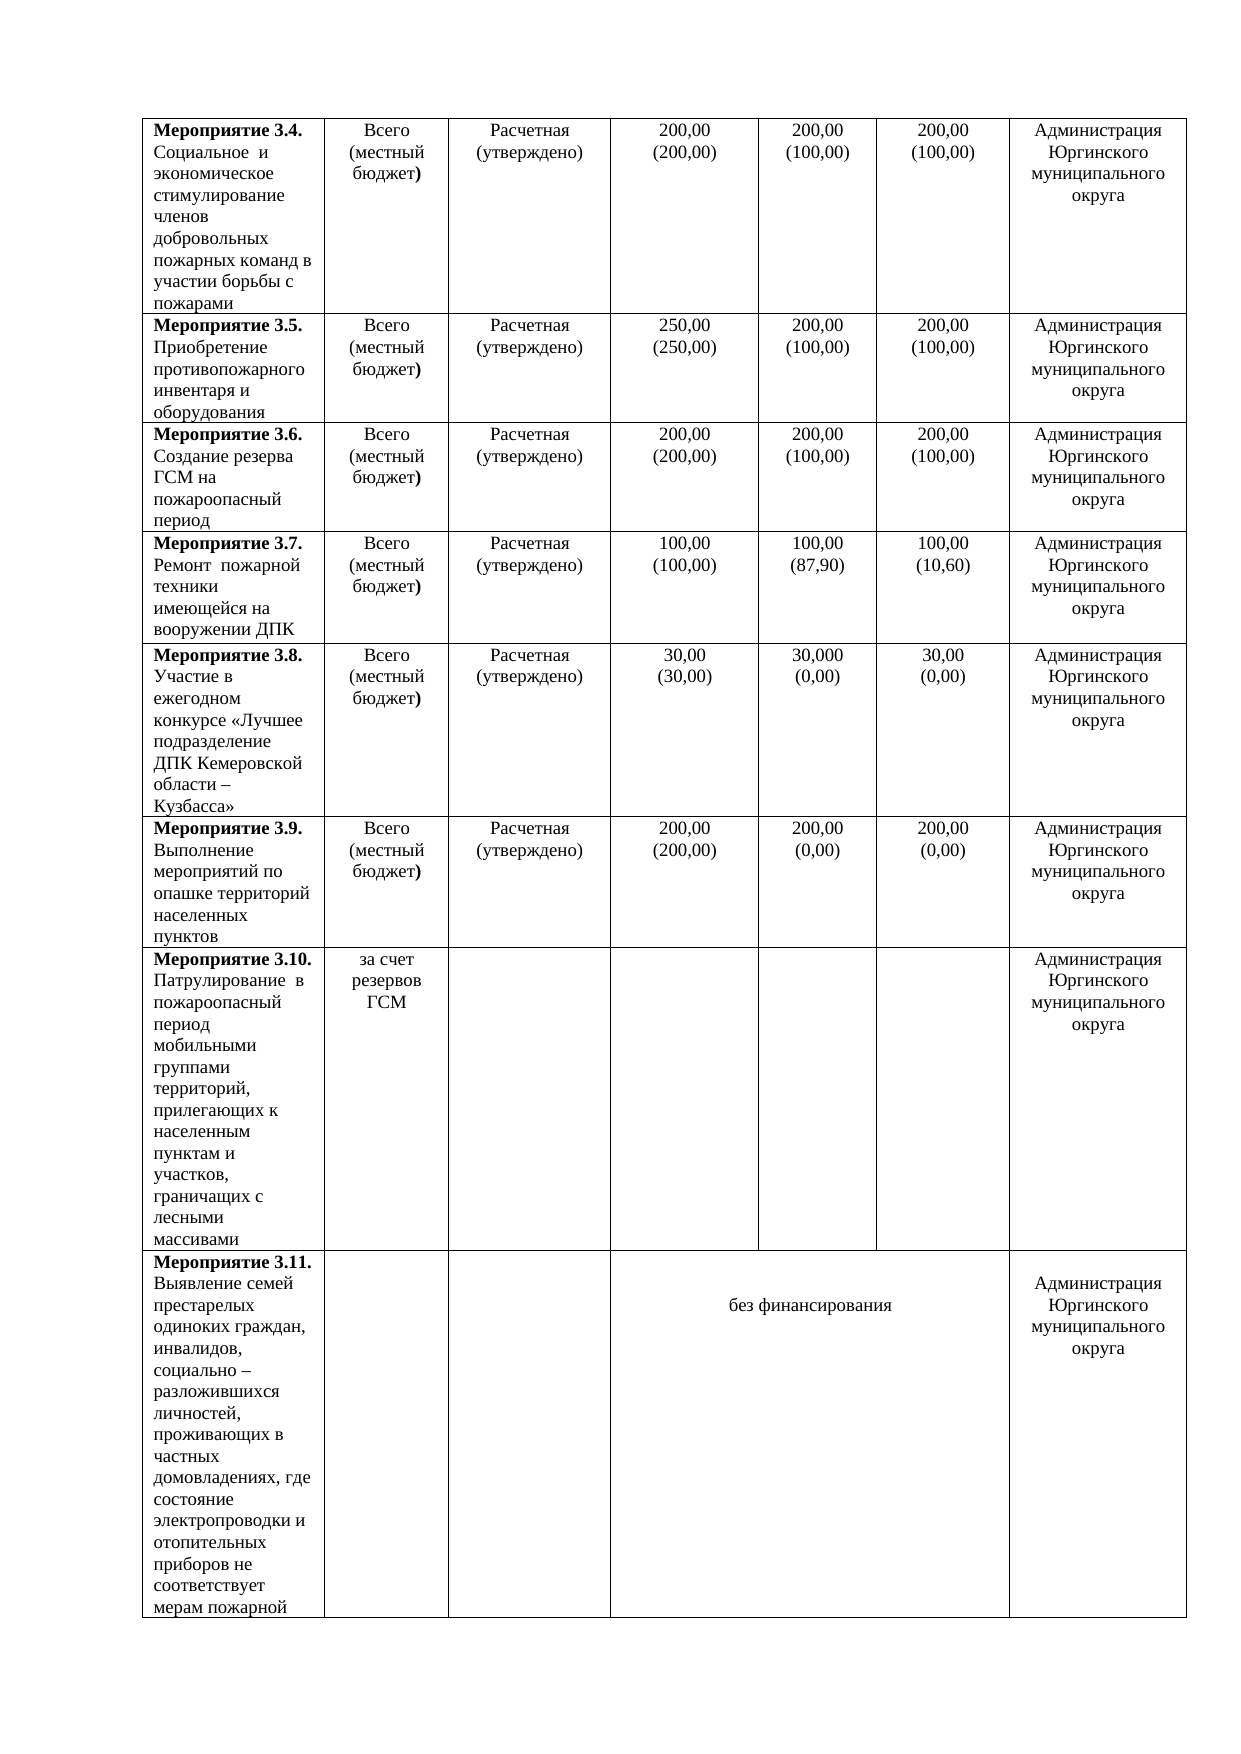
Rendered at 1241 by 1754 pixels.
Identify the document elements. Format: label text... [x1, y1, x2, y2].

table_cell Мероприятие 3.8. Участие в ежегодном конкурсе «Лучшее подразделение ДПК Кемеровской области – Кузбасса» [143, 644, 324, 816]
table_cell Мероприятие 3.10. Патрулирование в пожароопасный период мобильными группами территорий, прилегающих к населенным пунктам и участков, граничащих с лесными массивами [143, 948, 324, 1249]
table_cell 100,00 (100,00) [611, 532, 758, 643]
table_cell [325, 1251, 448, 1617]
table_cell 200,00 (100,00) [759, 119, 876, 313]
table_cell Расчетная (утверждено) [449, 314, 610, 422]
table_cell за счет резервов ГСМ [325, 948, 448, 1249]
table_cell Всего (местный бюджет) [325, 314, 448, 422]
table_cell Расчетная (утверждено) [449, 532, 610, 643]
table_cell 250,00 (250,00) [611, 314, 758, 422]
table_cell [449, 1251, 610, 1617]
table_cell 200,00 (100,00) [759, 314, 876, 422]
table_cell 200,00 (100,00) [877, 119, 1009, 313]
table_cell Администрация Юргинского муниципального округа [1010, 423, 1186, 531]
table_cell 200,00 (0,00) [877, 817, 1009, 947]
table_cell 100,00 (10,60) [877, 532, 1009, 643]
table_cell 200,00 (200,00) [611, 817, 758, 947]
table_cell Администрация Юргинского муниципального округа [1010, 948, 1186, 1249]
table_cell Мероприятие 3.4. Социальное и экономическое стимулирование членов добровольных пожарных команд в участии борьбы с пожарами [143, 119, 324, 313]
table_cell 200,00 (200,00) [611, 119, 758, 313]
table_cell [877, 948, 1009, 1249]
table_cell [1010, 119, 1186, 313]
table_cell 30,00 (0,00) [877, 644, 1009, 816]
table_cell Администрация Юргинского муниципального округа [1010, 644, 1186, 816]
table_cell Расчетная (утверждено) [449, 817, 610, 947]
table_cell Мероприятие 3.5. Приобретение противопожарного инвентаря и оборудования [143, 314, 324, 422]
table_cell 200,00 (100,00) [877, 423, 1009, 531]
table_cell Мероприятие 3.7. Ремонт пожарной техники имеющейся на вооружении ДПК [143, 532, 324, 643]
table_cell Администрация Юргинского муниципального округа [1010, 817, 1186, 947]
table_cell [611, 948, 758, 1249]
table_cell Администрация Юргинского муниципального округа [1010, 532, 1186, 643]
table_cell 200,00 (100,00) [759, 423, 876, 531]
table_cell 200,00 (200,00) [611, 423, 758, 531]
table_cell [449, 948, 610, 1249]
table_cell [759, 948, 876, 1249]
table_cell 200,00 (100,00) [877, 314, 1009, 422]
table_cell Администрация Юргинского муниципального округа [1010, 314, 1186, 422]
table_cell Расчетная (утверждено) [449, 644, 610, 816]
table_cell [449, 119, 610, 313]
table_cell 100,00 (87,90) [759, 532, 876, 643]
table_cell Расчетная (утверждено) [449, 423, 610, 531]
table_cell без финансирования [611, 1251, 1009, 1617]
table_cell Всего (местный бюджет) [325, 532, 448, 643]
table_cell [1010, 1251, 1186, 1617]
table_cell 200,00 (0,00) [759, 817, 876, 947]
table_cell Всего (местный бюджет) [325, 644, 448, 816]
table_cell 30,00 (30,00) [611, 644, 758, 816]
table_cell Мероприятие 3.9. Выполнение мероприятий по опашке территорий населенных пунктов [143, 817, 324, 947]
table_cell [325, 119, 448, 313]
table_cell Всего (местный бюджет) [325, 817, 448, 947]
table_cell 30,000 (0,00) [759, 644, 876, 816]
table_cell Мероприятие 3.6. Создание резерва ГСМ на пожароопасный период [143, 423, 324, 531]
table_cell Всего (местный бюджет) [325, 423, 448, 531]
